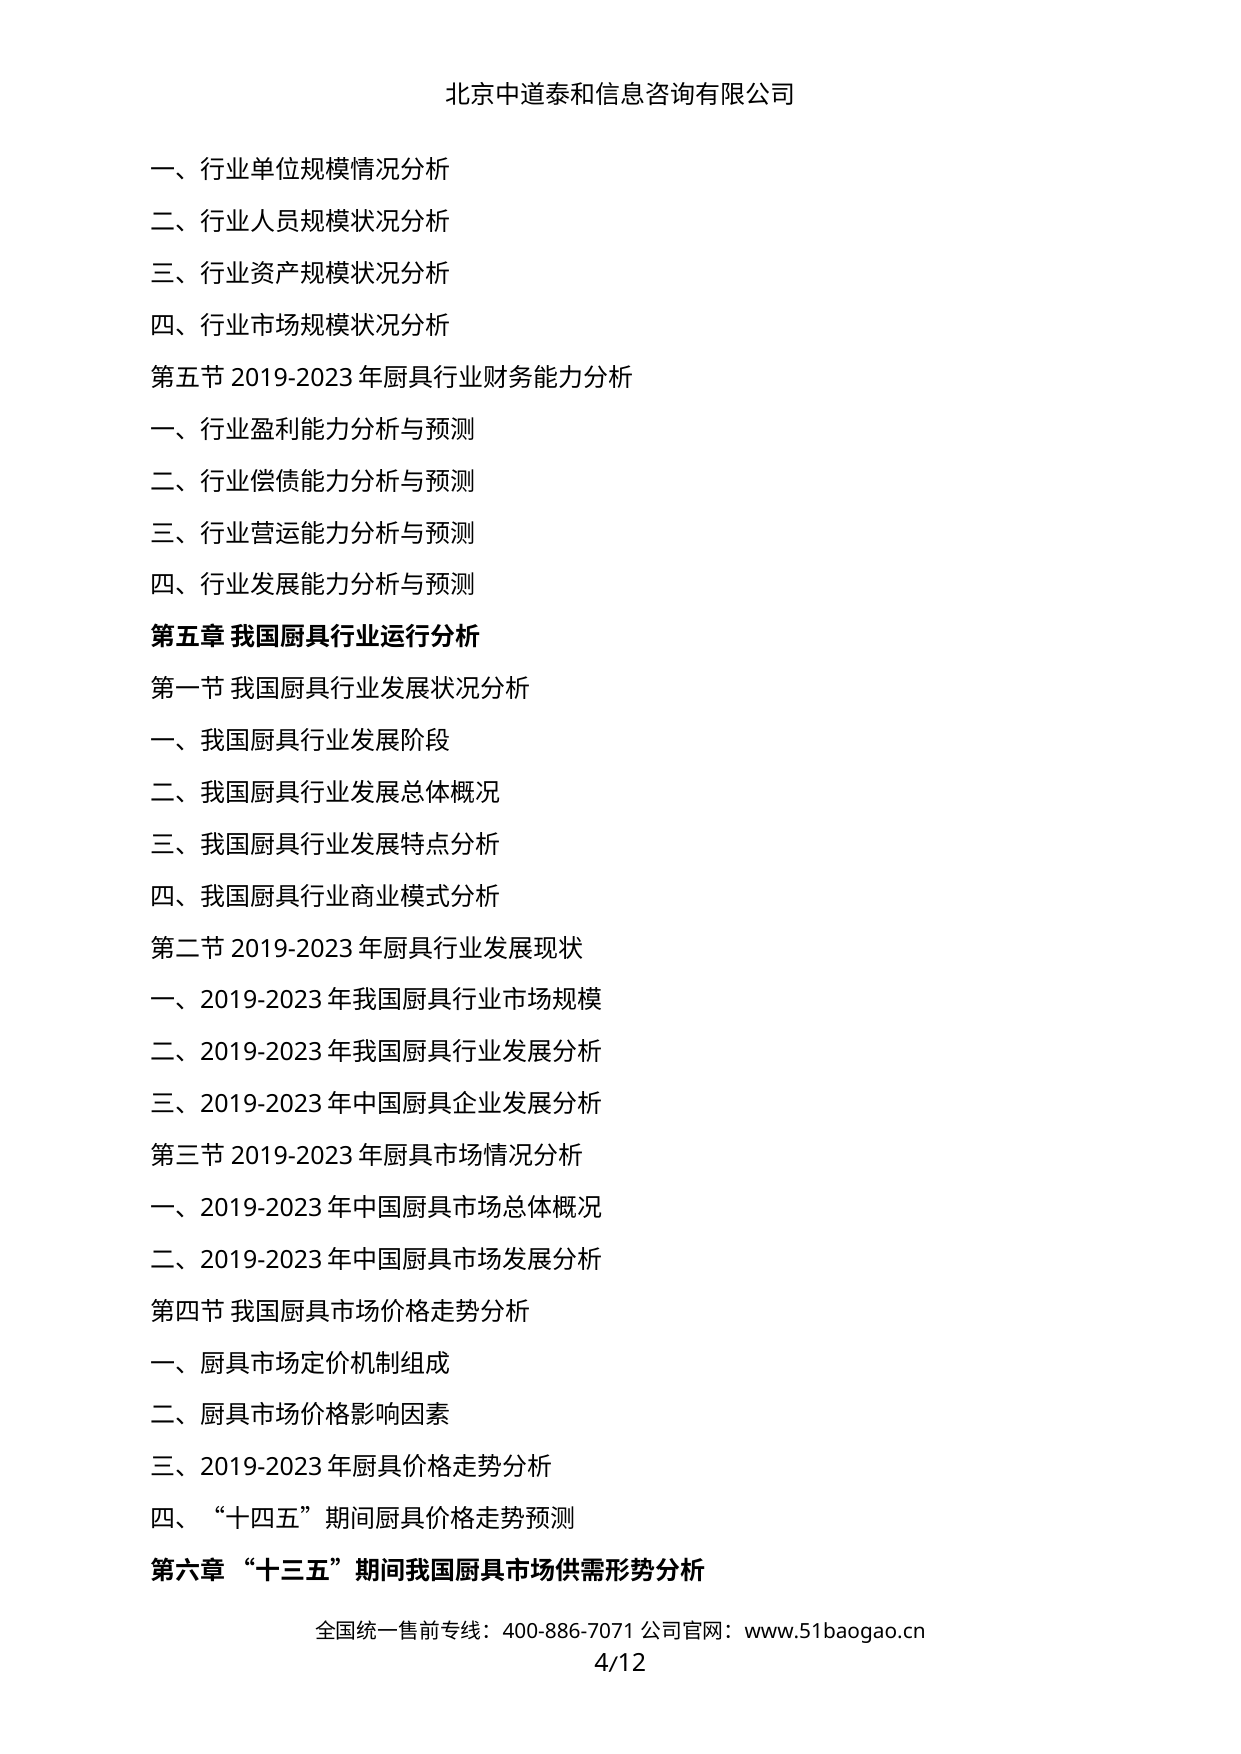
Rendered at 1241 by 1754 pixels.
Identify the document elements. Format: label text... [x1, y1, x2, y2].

text 一、2019-2023年中国厨具市场总体概况 [150, 1187, 1090, 1224]
text 四、我国厨具行业商业模式分析 [150, 876, 1090, 912]
text 第一节 我国厨具行业发展状况分析 [150, 669, 1090, 705]
text 三、2019-2023年中国厨具企业发展分析 [150, 1084, 1090, 1120]
text 四、行业发展能力分析与预测 [150, 565, 1090, 601]
text 一、行业单位规模情况分析 [150, 150, 1090, 186]
text 二、2019-2023年我国厨具行业发展分析 [150, 1032, 1090, 1068]
text 三、行业资产规模状况分析 [150, 254, 1090, 290]
text 第五节 2019-2023年厨具行业财务能力分析 [150, 357, 1090, 394]
text 三、我国厨具行业发展特点分析 [150, 824, 1090, 861]
text 三、行业营运能力分析与预测 [150, 513, 1090, 549]
text 第四节 我国厨具市场价格走势分析 [150, 1291, 1090, 1327]
text 一、厨具市场定价机制组成 [150, 1343, 1090, 1379]
text 一、2019-2023年我国厨具行业市场规模 [150, 980, 1090, 1016]
text 四、行业市场规模状况分析 [150, 306, 1090, 342]
text 第二节 2019-2023年厨具行业发展现状 [150, 928, 1090, 964]
text 二、厨具市场价格影响因素 [150, 1395, 1090, 1431]
text 四、“十四五”期间厨具价格走势预测 [150, 1499, 1090, 1535]
text 三、2019-2023年厨具价格走势分析 [150, 1447, 1090, 1483]
text 一、行业盈利能力分析与预测 [150, 409, 1090, 446]
text 二、行业偿债能力分析与预测 [150, 461, 1090, 497]
text 第三节 2019-2023年厨具市场情况分析 [150, 1136, 1090, 1172]
text 二、2019-2023年中国厨具市场发展分析 [150, 1239, 1090, 1276]
text 第六章 “十三五”期间我国厨具市场供需形势分析 [150, 1551, 1090, 1587]
text 二、行业人员规模状况分析 [150, 202, 1090, 238]
text 第五章 我国厨具行业运行分析 [150, 617, 1090, 653]
text 一、我国厨具行业发展阶段 [150, 721, 1090, 757]
text 二、我国厨具行业发展总体概况 [150, 772, 1090, 809]
